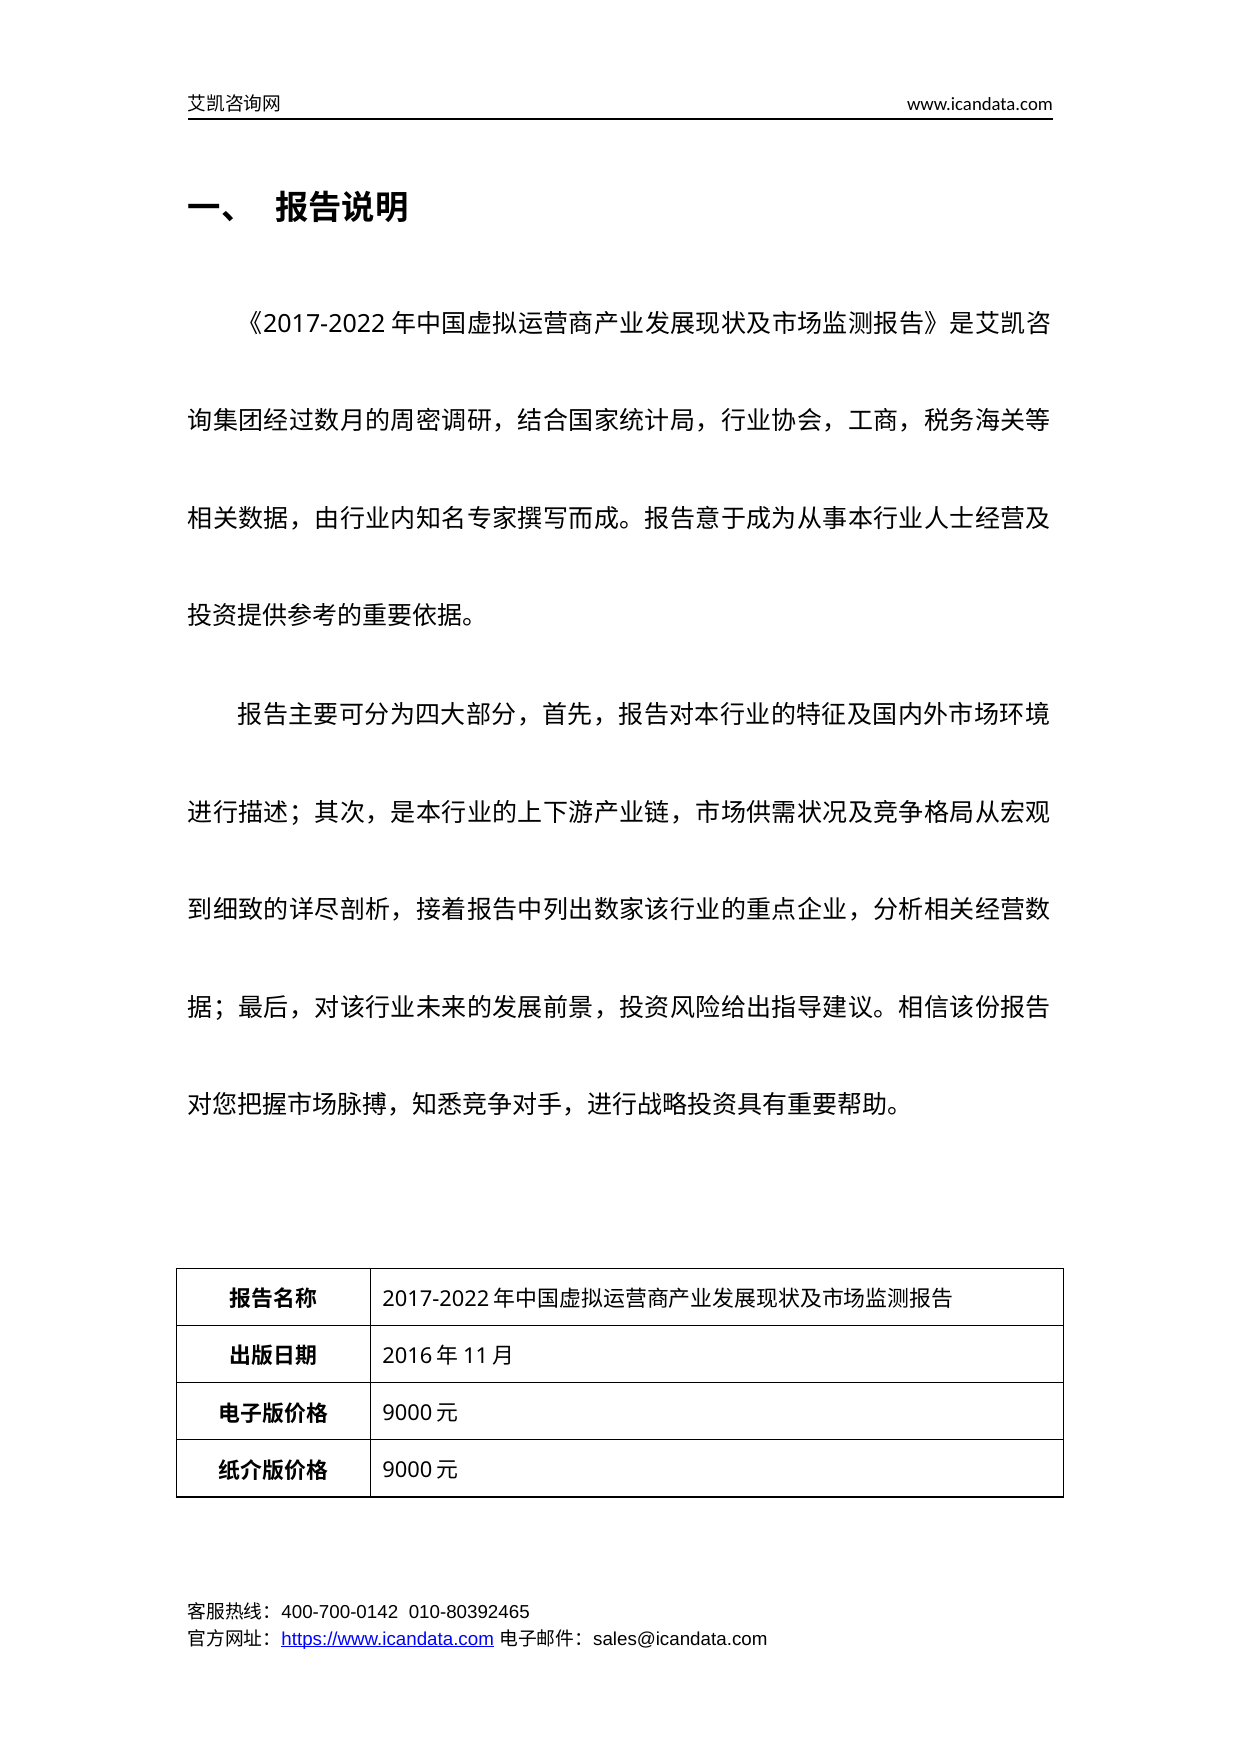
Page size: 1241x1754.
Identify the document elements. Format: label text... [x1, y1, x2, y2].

table_cell 2016年11月 [371, 1326, 1063, 1382]
table_header 2017-2022年中国虚拟运营商产业发展现状及市场监测报告 [371, 1269, 1063, 1325]
table_cell 9000元 [371, 1440, 1063, 1496]
table_header 报告名称 [177, 1269, 370, 1325]
table_cell 9000元 [371, 1383, 1063, 1439]
table_cell 纸介版价格 [177, 1440, 370, 1496]
text 《2017-2022年中国虚拟运营商产业发展现状及市场监测报告》是艾凯咨询集团经过数月的周密调研，结合国家统计局，行业协会，工商，税务海关等相关数据，由行业内知名专家撰写而成。报告意于成为从事本行业人士经营及投资提供参考的重要依据。 [187, 289, 1053, 646]
table_cell 电子版价格 [177, 1383, 370, 1439]
text 报告主要可分为四大部分，首先，报告对本行业的特征及国内外市场环境进行描述；其次，是本行业的上下游产业链，市场供需状况及竞争格局从宏观到细致的详尽剖析，接着报告中列出数家该行业的重点企业，分析相关经营数据；最后，对该行业未来的发展前景，投资风险给出指导建议。相信该份报告对您把握市场脉搏，知悉竞争对手，进行战略投资具有重要帮助。 [187, 681, 1053, 1136]
subtitle 报告说明 [187, 172, 1053, 237]
table_cell 出版日期 [177, 1326, 370, 1382]
